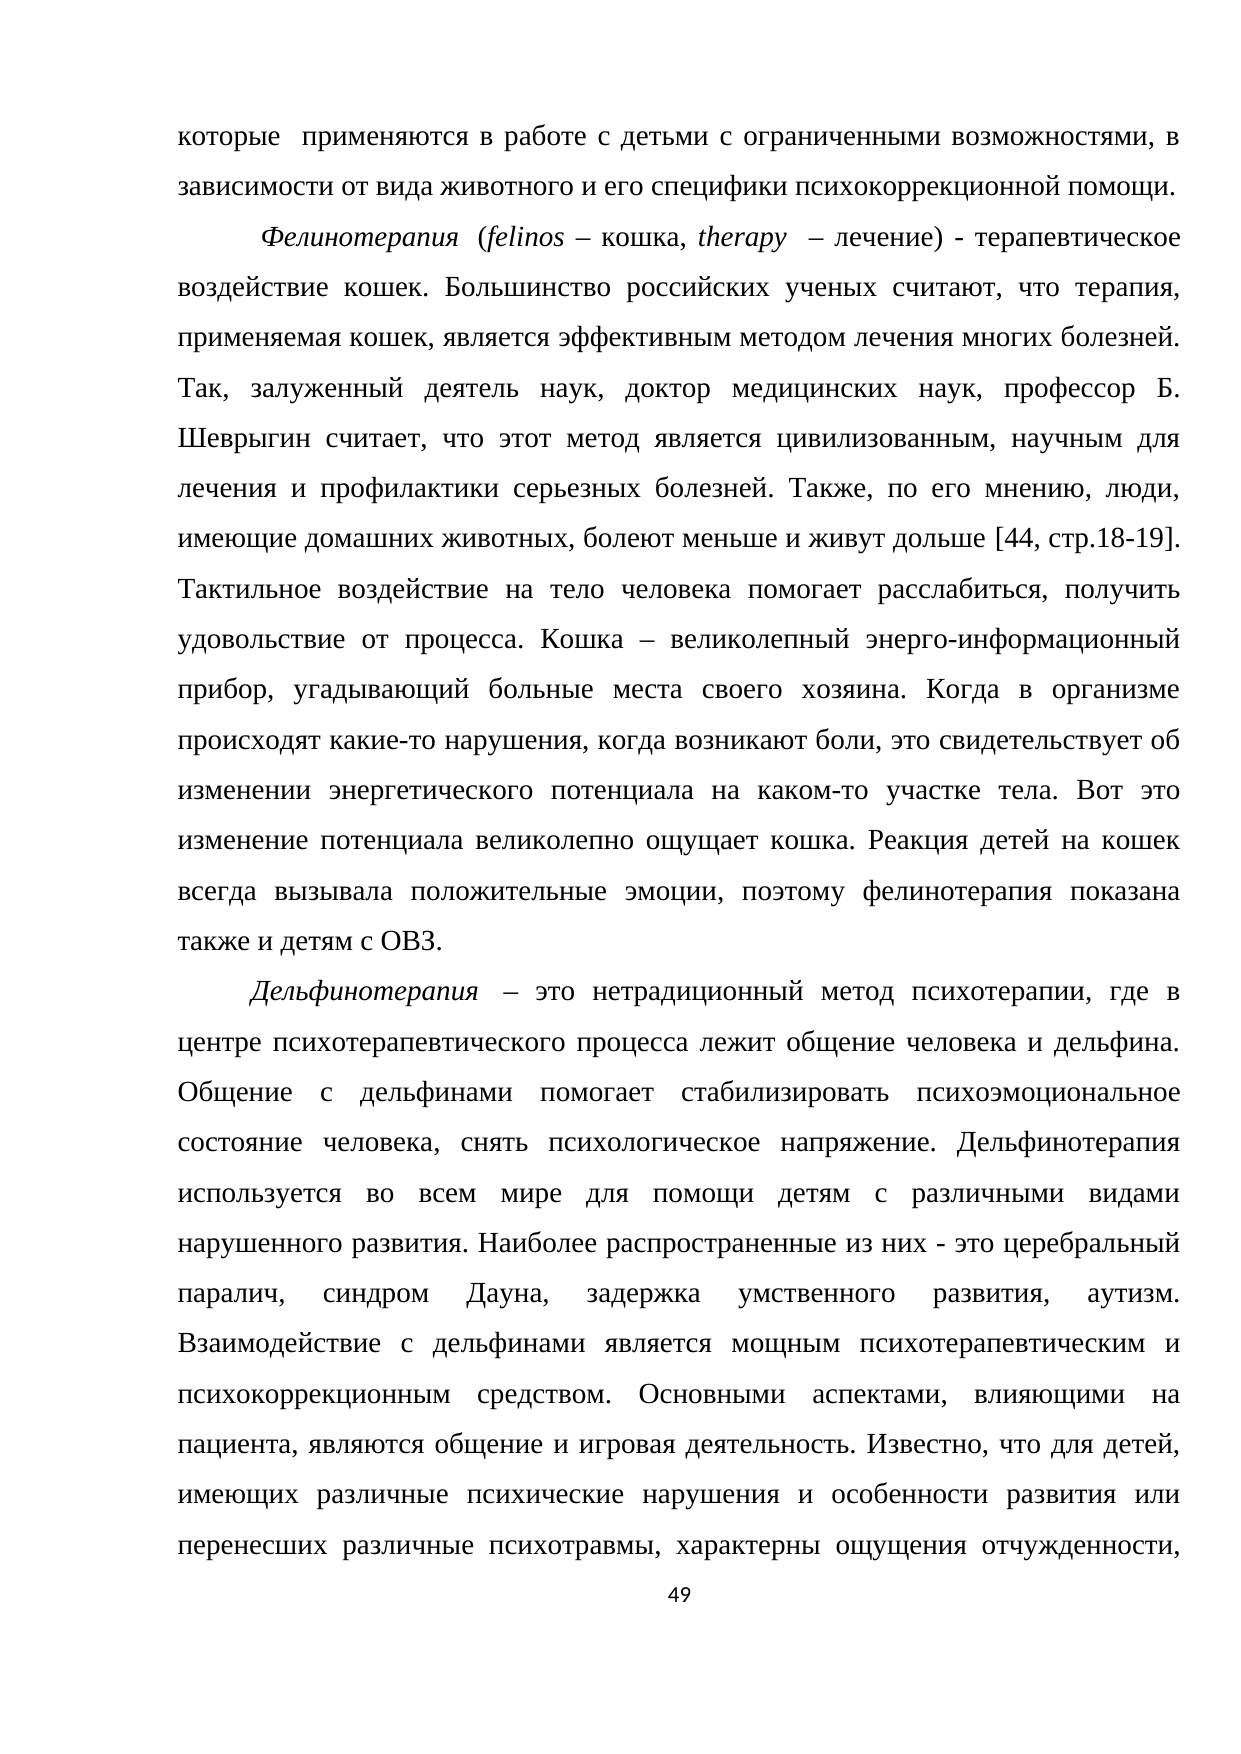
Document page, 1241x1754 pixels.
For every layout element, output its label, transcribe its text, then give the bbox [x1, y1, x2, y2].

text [177, 118, 1181, 202]
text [177, 973, 1181, 1560]
text Фелинотерапия (felinos – кошка, therapy – лечение) - терапевтическое воздействие кошек. Большинство российских ученых считают, что терапия, применяемая кошек, является эффективным методом лечения многих болезней. Так, залуженный деятель наук, доктор медицинских наук, профессор Б. Шеврыгин считает, что этот метод является цивилизованным, научным для лечения и профилактики серьезных болезней. Также, по его мнению, люди, имеющие домашних животных, болеют меньше и живут дольше [44, стр.18-19]. Тактильное воздействие на тело человека помогает расслабиться, получить удовольствие от процесса. Кошка – великолепный энерго-информационный прибор, угадывающий больные места своего хозяина. Когда в организме происходят какие-то нарушения, когда возникают боли, это свидетельствует об изменении энергетического потенциала на каком-то участке тела. Вот это изменение потенциала великолепно ощущает кошка. Реакция детей на кошек всегда вызывала положительные эмоции, поэтому фелинотерапия показана также и детям с ОВЗ. [177, 219, 1181, 957]
